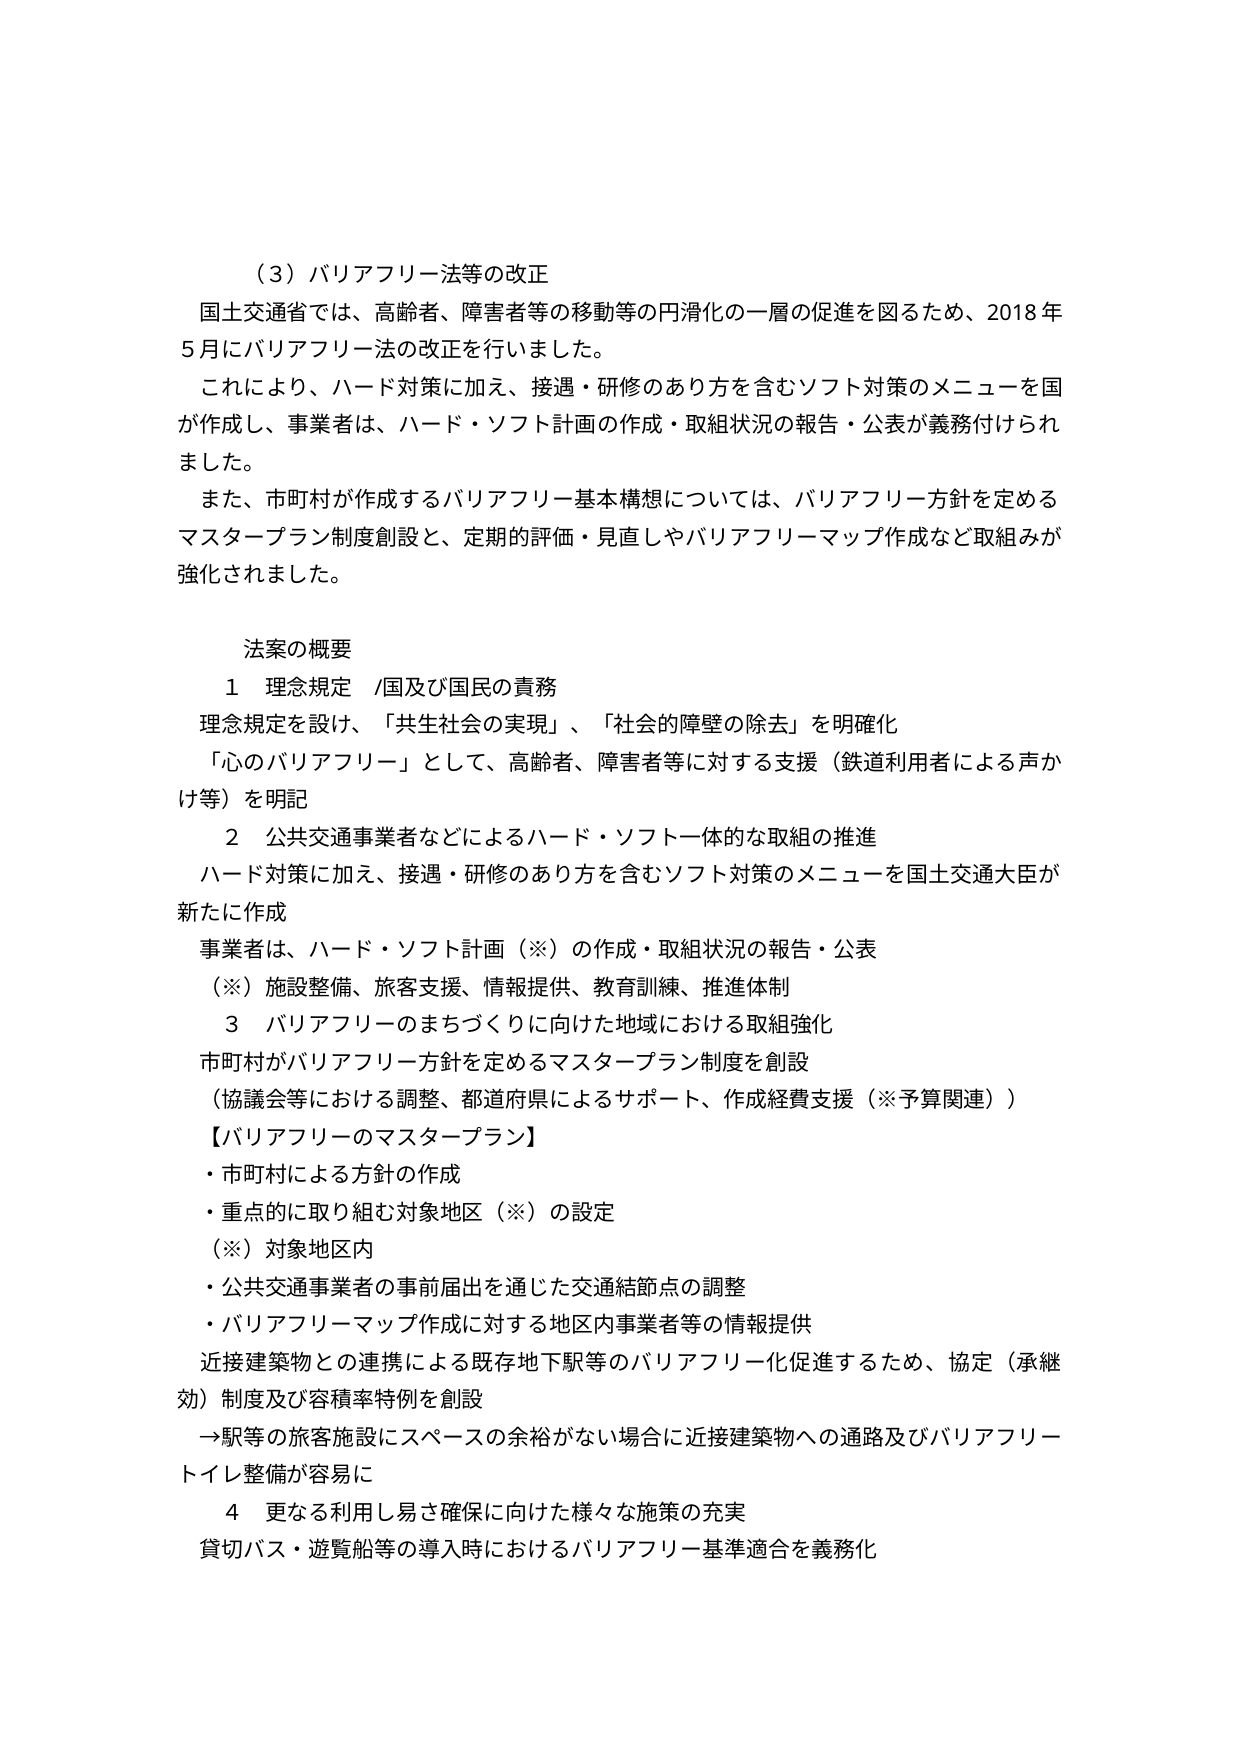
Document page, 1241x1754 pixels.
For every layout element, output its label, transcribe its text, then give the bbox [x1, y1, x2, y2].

text （※）対象地区内 [177, 1229, 1063, 1267]
text 【バリアフリーのマスタープラン】 [177, 1117, 1063, 1154]
text １ 理念規定 /国及び国民の責務 [177, 667, 1063, 704]
text 事業者は、ハード・ソフト計画（※）の作成・取組状況の報告・公表 [177, 929, 1063, 967]
text 法案の概要 [177, 629, 1063, 667]
text ・バリアフリーマップ作成に対する地区内事業者等の情報提供 [177, 1304, 1063, 1342]
text ・公共交通事業者の事前届出を通じた交通結節点の調整 [177, 1267, 1063, 1304]
text 貸切バス・遊覧船等の導入時におけるバリアフリー基準適合を義務化 [177, 1529, 1063, 1567]
text 近接建築物との連携による既存地下駅等のバリアフリー化促進するため、協定（承継効）制度及び容積率特例を創設 [177, 1342, 1063, 1417]
text ・市町村による方針の作成 [177, 1154, 1063, 1192]
text （協議会等における調整、都道府県によるサポート、作成経費支援（※予算関連）） [177, 1079, 1063, 1117]
text 「心のバリアフリー」として、高齢者、障害者等に対する支援（鉄道利用者による声かけ等）を明記 [177, 742, 1063, 817]
text （※）施設整備、旅客支援、情報提供、教育訓練、推進体制 [177, 967, 1063, 1004]
text これにより、ハード対策に加え、接遇・研修のあり方を含むソフト対策のメニューを国が作成し、事業者は、ハード・ソフト計画の作成・取組状況の報告・公表が義務付けられました。 [177, 367, 1063, 479]
text また、市町村が作成するバリアフリー基本構想については、バリアフリー方針を定めるマスタープラン制度創設と、定期的評価・見直しやバリアフリーマップ作成など取組みが強化されました。 [177, 479, 1063, 592]
text 市町村がバリアフリー方針を定めるマスタープラン制度を創設 [177, 1042, 1063, 1079]
text （３）バリアフリー法等の改正 [177, 254, 1063, 292]
text ２ 公共交通事業者などによるハード・ソフト一体的な取組の推進 [177, 817, 1063, 854]
text 理念規定を設け、「共生社会の実現」、「社会的障壁の除去」を明確化 [177, 704, 1063, 742]
text ・重点的に取り組む対象地区（※）の設定 [177, 1192, 1063, 1229]
text ４ 更なる利用し易さ確保に向けた様々な施策の充実 [177, 1492, 1063, 1529]
text 国土交通省では、高齢者、障害者等の移動等の円滑化の一層の促進を図るため、2018年５月にバリアフリー法の改正を行いました。 [177, 292, 1063, 367]
text ハード対策に加え、接遇・研修のあり方を含むソフト対策のメニューを国土交通大臣が新たに作成 [177, 854, 1063, 929]
text →駅等の旅客施設にスペースの余裕がない場合に近接建築物への通路及びバリアフリートイレ整備が容易に [177, 1417, 1063, 1492]
text ３ バリアフリーのまちづくりに向けた地域における取組強化 [177, 1004, 1063, 1042]
